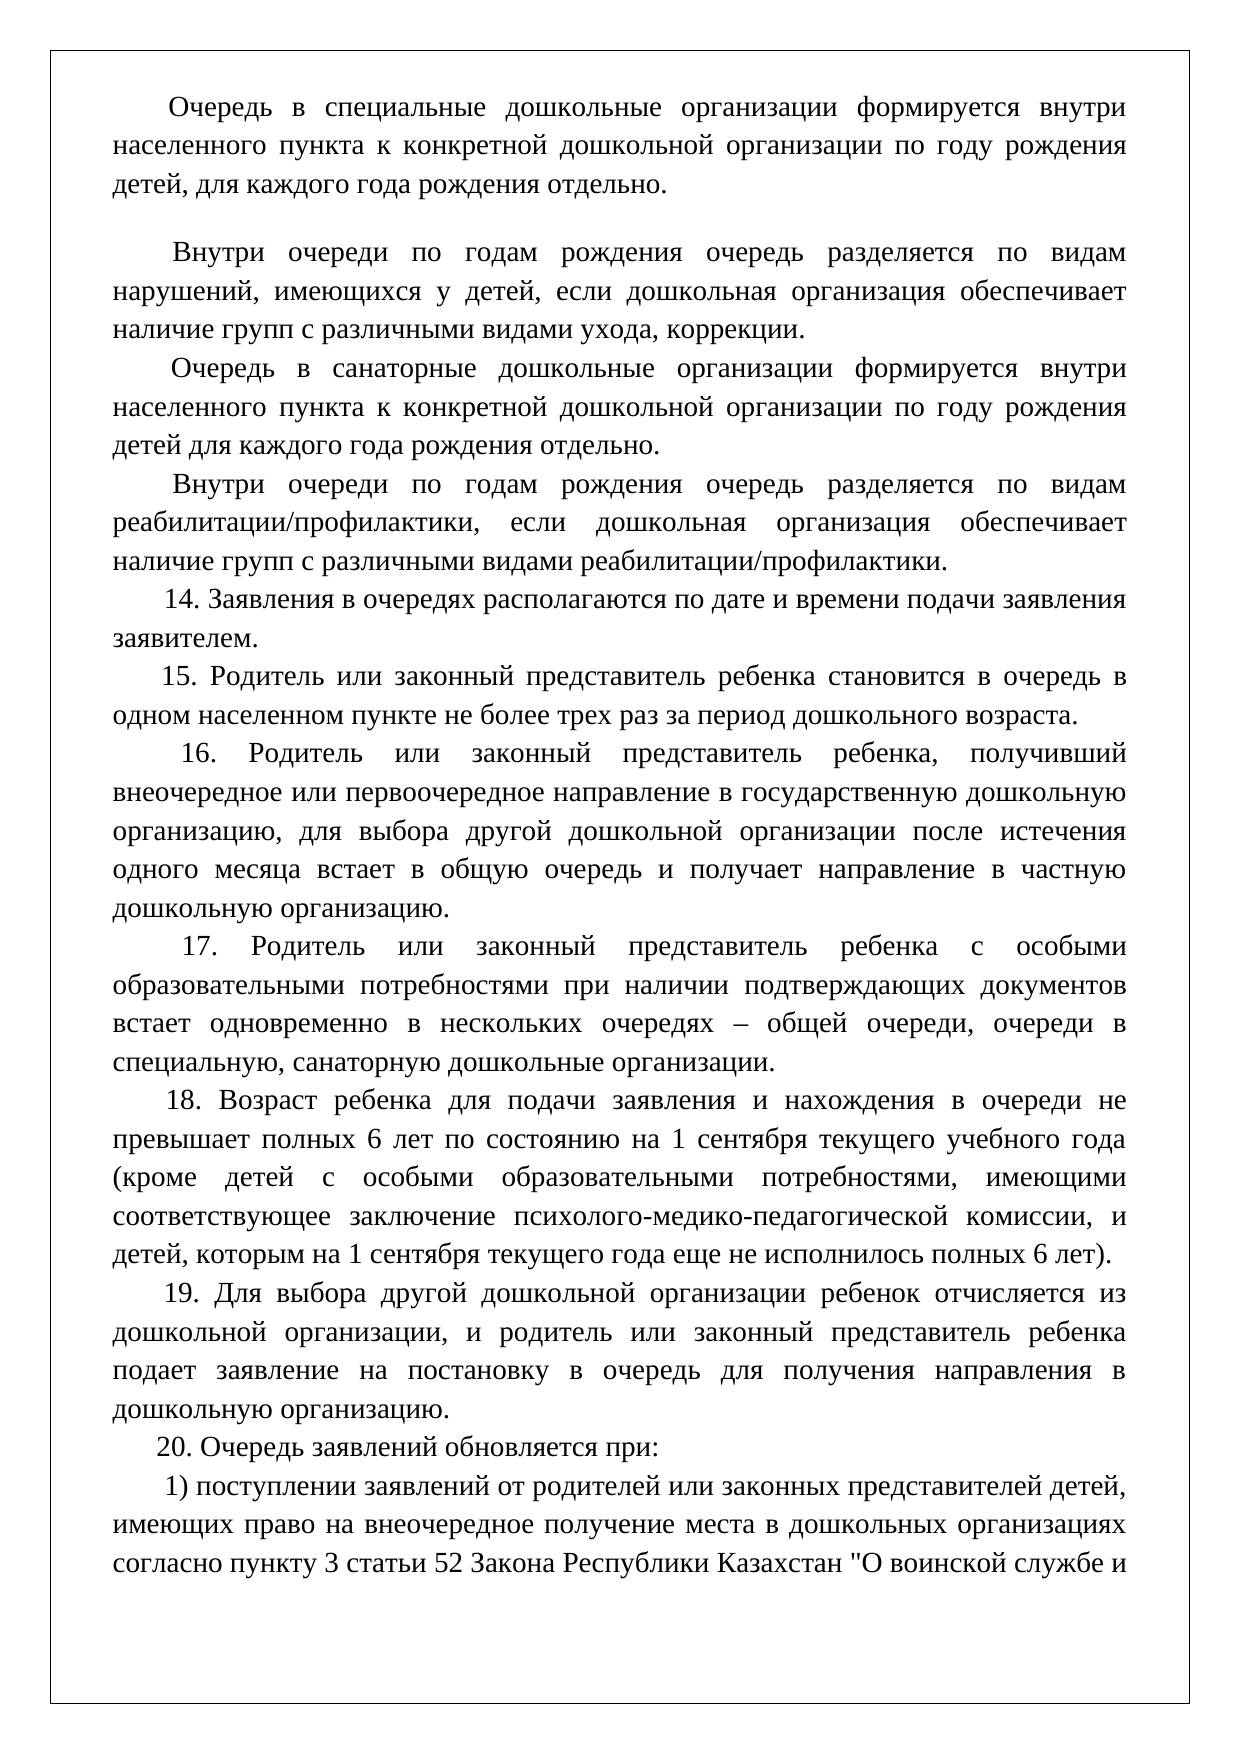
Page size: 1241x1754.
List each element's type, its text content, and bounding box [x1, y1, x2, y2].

text 15. Родитель или законный представитель ребенка становится в очередь в одном населенном пункте не более трех раз за период дошкольного возраста. [112, 658, 1128, 731]
text Очередь в санаторные дошкольные организации формируется внутри населенного пункта к конкретной дошкольной организации по году рождения детей для каждого года рождения отдельно. [112, 350, 1128, 461]
text 16. Родитель или законный представитель ребенка, получивший внеочередное или первоочередное направление в государственную дошкольную организацию, для выбора другой дошкольной организации после истечения одного месяца встает в общую очередь и получает направление в частную дошкольную организацию. [112, 736, 1128, 923]
text Внутри очереди по годам рождения очередь разделяется по видам нарушений, имеющихся у детей, если дошкольная организация обеспечивает наличие групп с различными видами ухода, коррекции. [112, 234, 1128, 345]
text Внутри очереди по годам рождения очередь разделяется по видам реабилитации/профилактики, если дошкольная организация обеспечивает наличие групп с различными видами реабилитации/профилактики. [112, 466, 1128, 576]
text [112, 1468, 1128, 1578]
text 17. Родитель или законный представитель ребенка с особыми образовательными потребностями при наличии подтверждающих документов встает одновременно в нескольких очередях – общей очереди, очереди в специальную, санаторную дошкольные организации. [112, 928, 1128, 1077]
text 14. Заявления в очередях располагаются по дате и времени подачи заявления заявителем. [112, 581, 1128, 653]
text Очередь в специальные дошкольные организации формируется внутри населенного пункта к конкретной дошкольной организации по году рождения детей, для каждого года рождения отдельно. [112, 89, 1128, 199]
text 18. Возраст ребенка для подачи заявления и нахождения в очереди не превышает полных 6 лет по состоянию на 1 сентября текущего учебного года (кроме детей с особыми образовательными потребностями, имеющими соответствующее заключение психолого-медико-педагогической комиссии, и детей, которым на 1 сентября текущего года еще не исполнилось полных 6 лет). [112, 1082, 1128, 1270]
text 20. Очередь заявлений обновляется при: [112, 1429, 1128, 1463]
text 19. Для выбора другой дошкольной организации ребенок отчисляется из дошкольной организации, и родитель или законный представитель ребенка подает заявление на постановку в очередь для получения направления в дошкольную организацию. [112, 1275, 1128, 1424]
